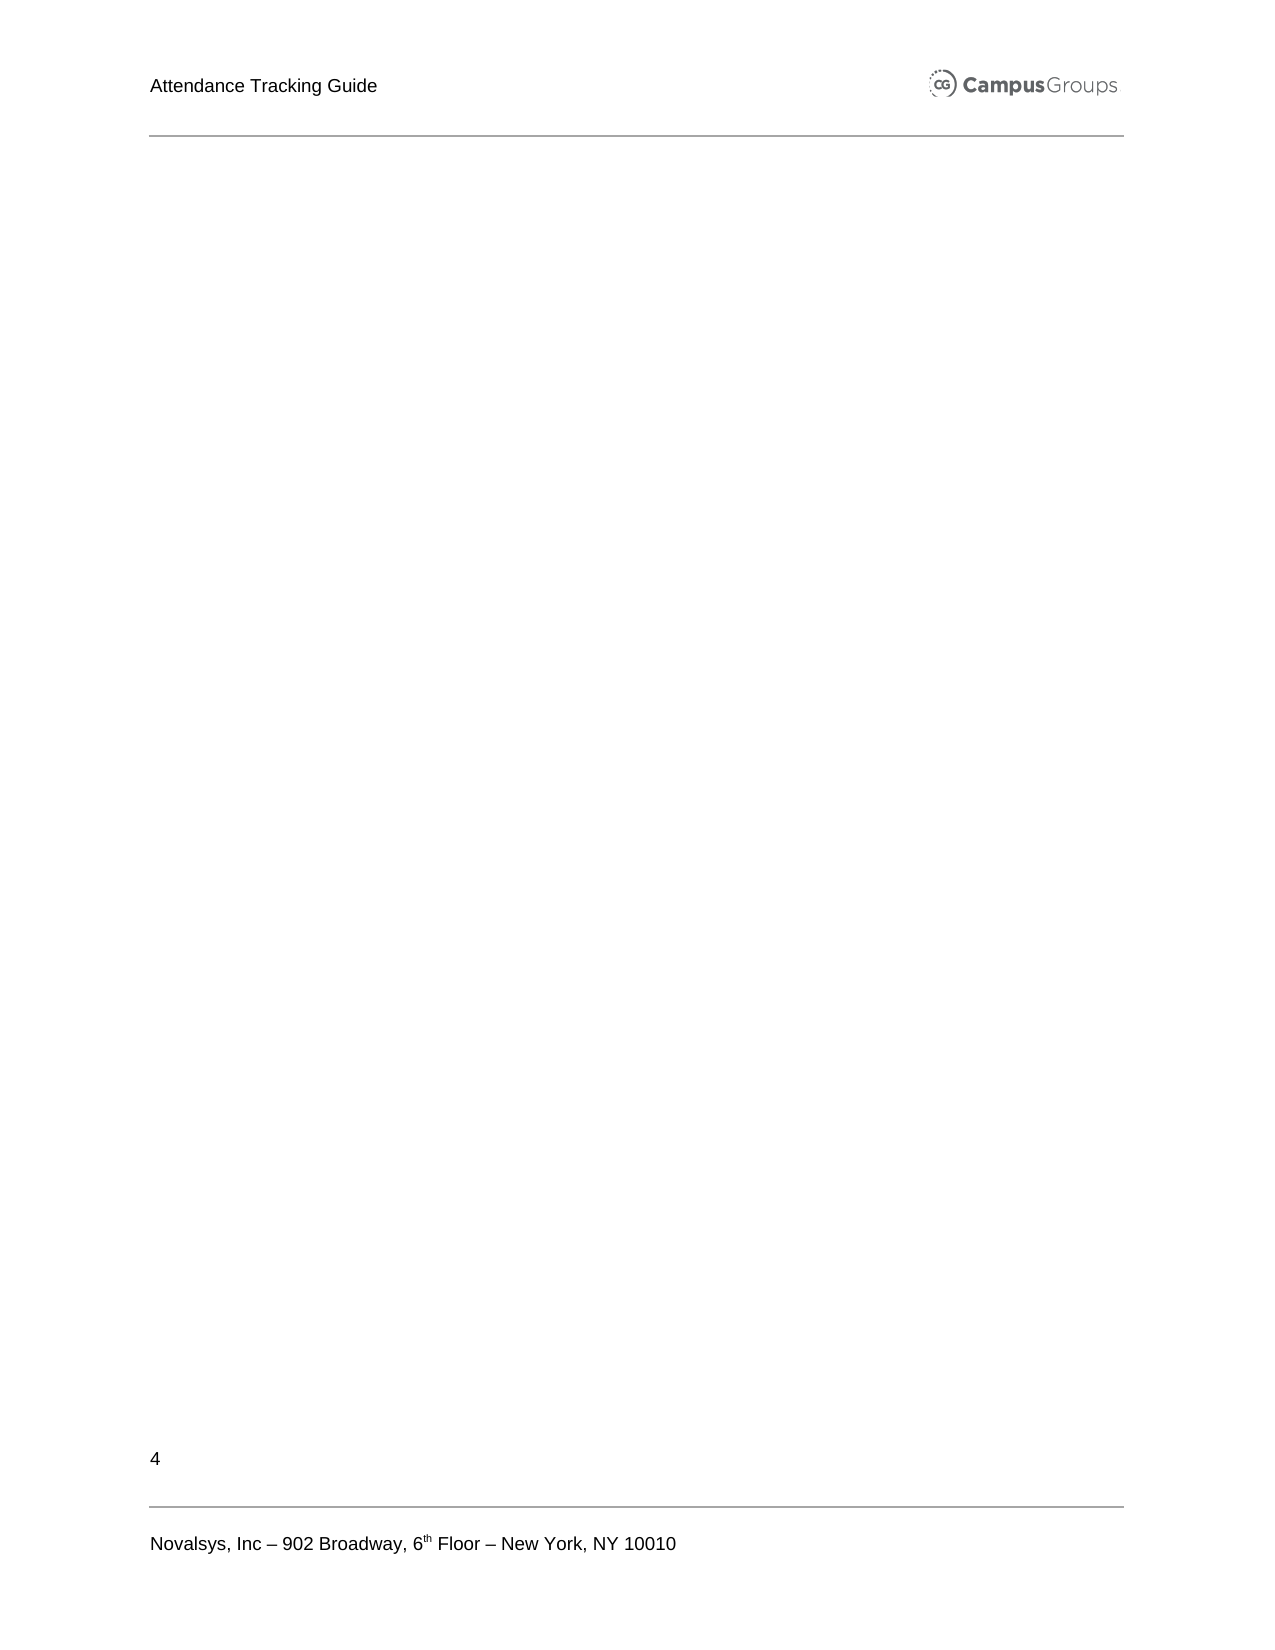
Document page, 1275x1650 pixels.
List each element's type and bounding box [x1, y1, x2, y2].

picture [928, 69, 1121, 97]
